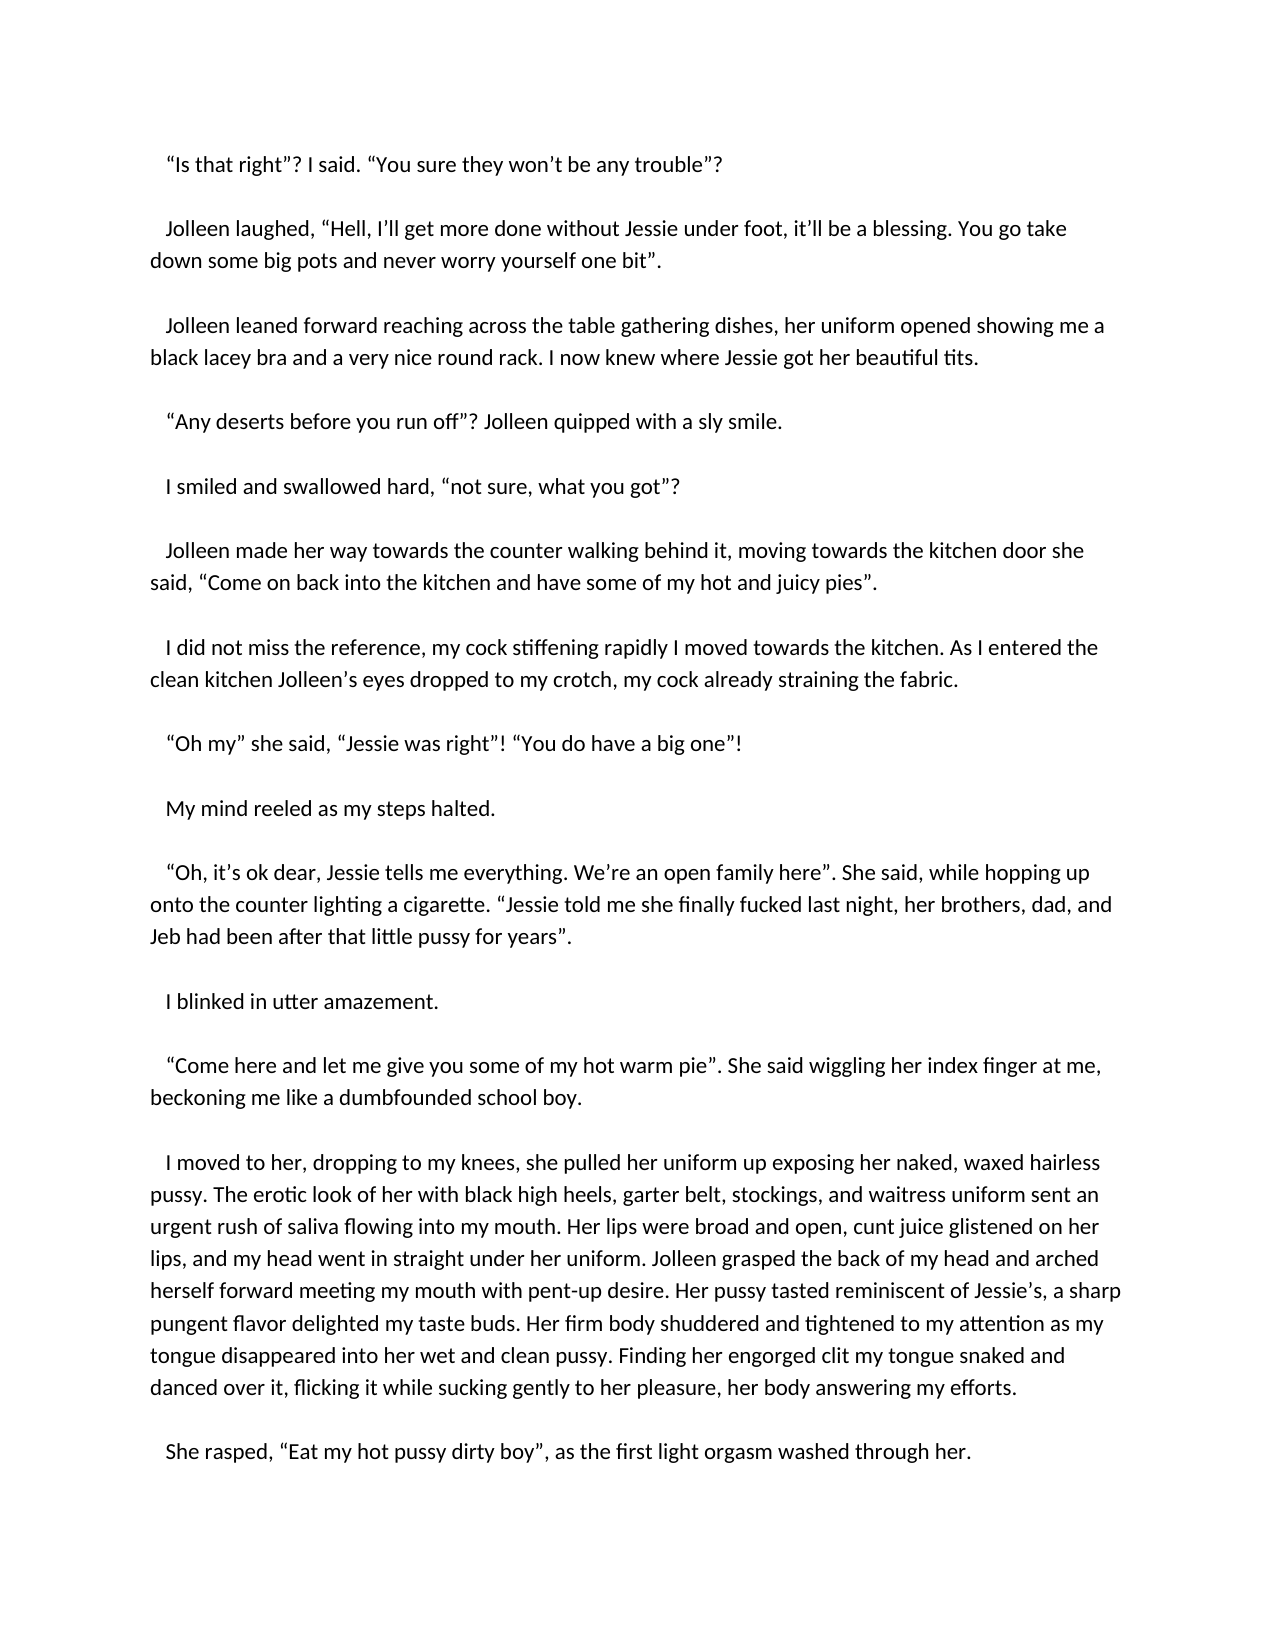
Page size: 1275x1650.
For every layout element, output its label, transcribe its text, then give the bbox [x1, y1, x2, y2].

text “Any deserts before you run off”? Jolleen quipped with a sly smile. [150, 407, 1125, 436]
text “Come here and let me give you some of my hot warm pie”. She said wiggling her index finger at me, beckoning me like a dumbfounded school boy. [150, 1051, 1125, 1111]
text “Oh, it’s ok dear, Jessie tells me everything. We’re an open family here”. She said, while hopping up onto the counter lighting a cigarette. “Jessie told me she finally fucked last night, her brothers, dad, and Jeb had been after that little pussy for years”. [150, 858, 1125, 951]
text “Is that right”? I said. “You sure they won’t be any trouble”? [150, 150, 1125, 178]
text Jolleen leaned forward reaching across the table gathering dishes, her uniform opened showing me a black lacey bra and a very nice round rack. I now knew where Jessie got her beautiful tits. [150, 311, 1125, 371]
text I smiled and swallowed hard, “not sure, what you got”? [150, 472, 1125, 500]
text I blinked in utter amazement. [150, 987, 1125, 1015]
text My mind reeled as my steps halted. [150, 794, 1125, 822]
text “Oh my” she said, “Jessie was right”! “You do have a big one”! [150, 729, 1125, 757]
text I moved to her, dropping to my knees, she pulled her uniform up exposing her naked, waxed hairless pussy. The erotic look of her with black high heels, garter belt, stockings, and waitress uniform sent an urgent rush of saliva flowing into my mouth. Her lips were broad and open, cunt juice glistened on her lips, and my head went in straight under her uniform. Jolleen grasped the back of my head and arched herself forward meeting my mouth with pent-up desire. Her pussy tasted reminiscent of Jessie’s, a sharp pungent flavor delighted my taste buds. Her firm body shuddered and tightened to my attention as my tongue disappeared into her wet and clean pussy. Finding her engorged clit my tongue snaked and danced over it, flicking it while sucking gently to her pleasure, her body answering my efforts. [150, 1148, 1125, 1401]
text I did not miss the reference, my cock stiffening rapidly I moved towards the kitchen. As I entered the clean kitchen Jolleen’s eyes dropped to my crotch, my cock already straining the fabric. [150, 633, 1125, 693]
text Jolleen laughed, “Hell, I’ll get more done without Jessie under foot, it’ll be a blessing. You go take down some big pots and never worry yourself one bit”. [150, 214, 1125, 274]
text Jolleen made her way towards the counter walking behind it, moving towards the kitchen door she said, “Come on back into the kitchen and have some of my hot and juicy pies”. [150, 536, 1125, 596]
text She rasped, “Eat my hot pussy dirty boy”, as the first light orgasm washed through her. [150, 1437, 1125, 1466]
